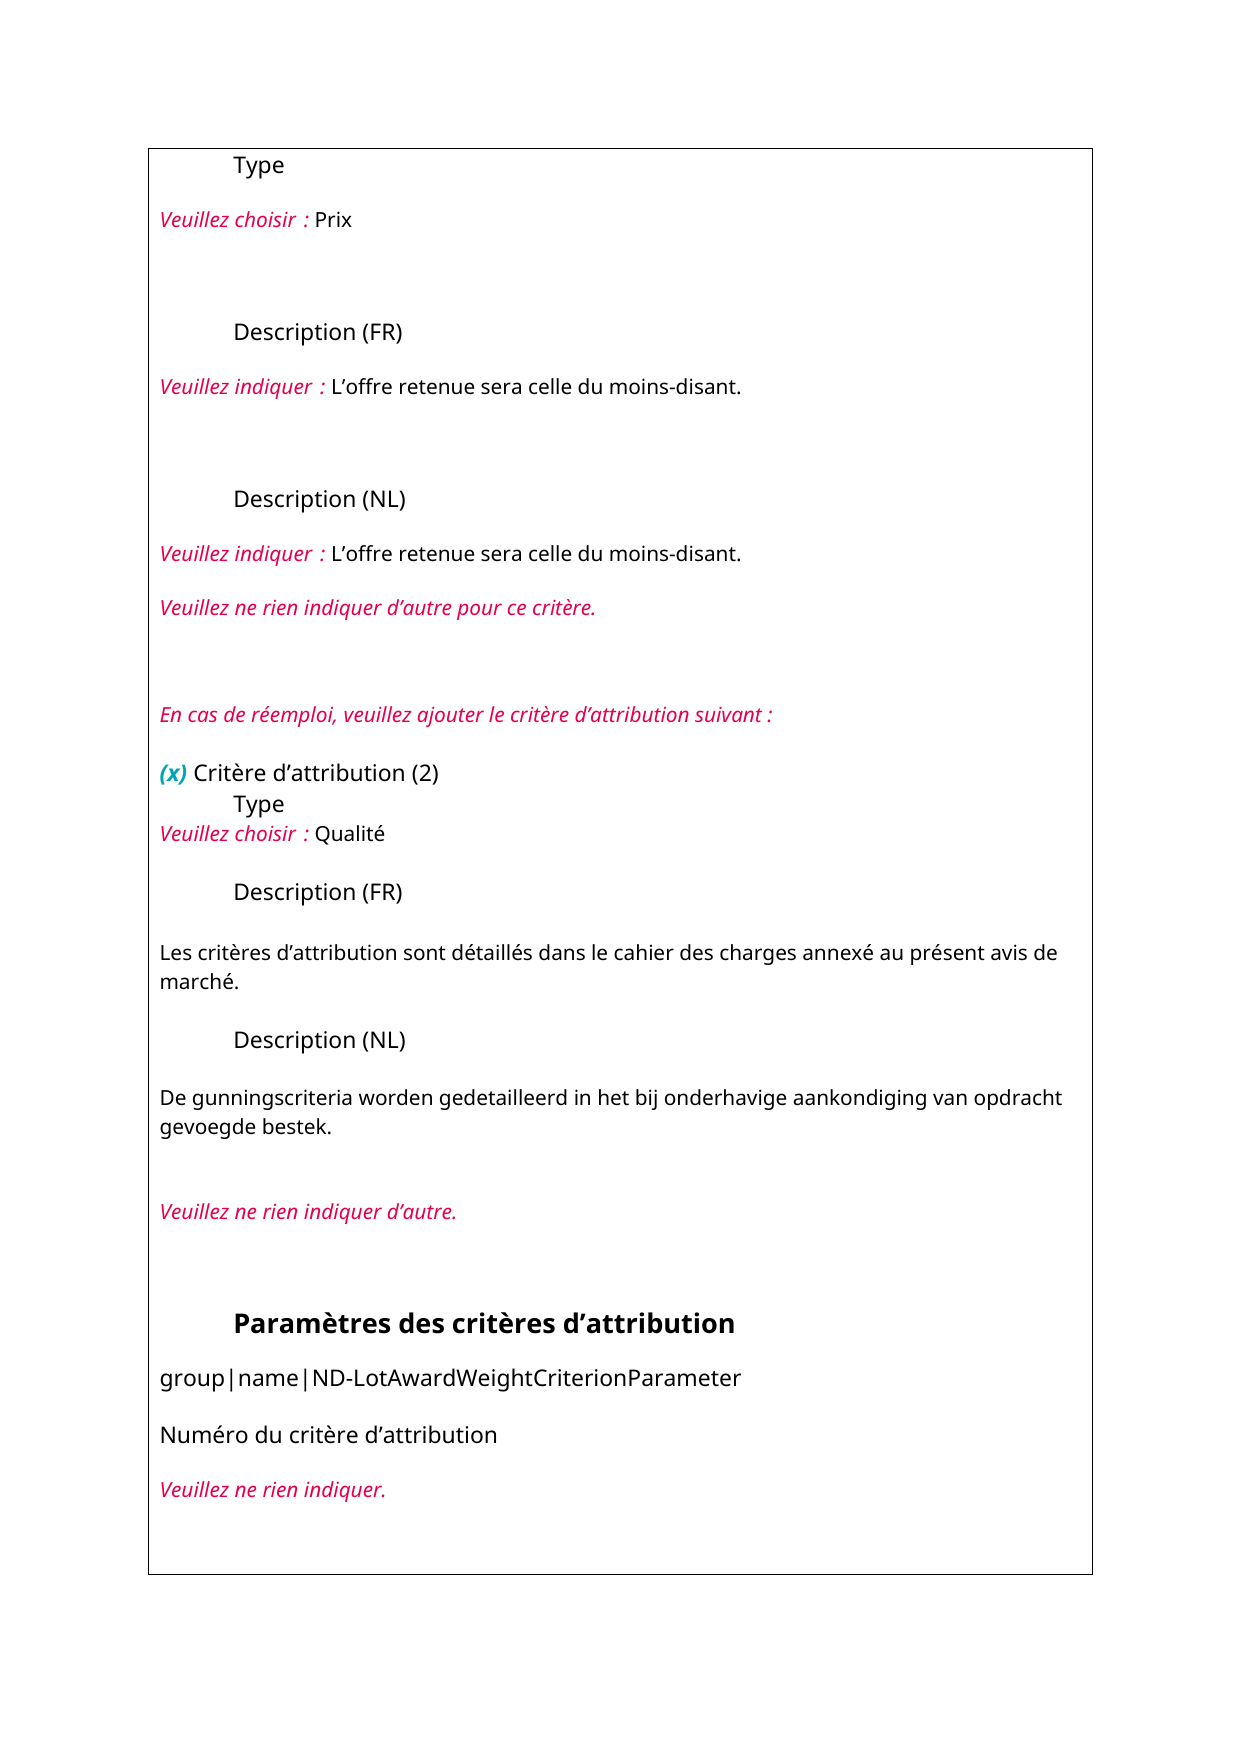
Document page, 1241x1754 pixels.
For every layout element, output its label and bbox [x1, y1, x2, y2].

table_header [149, 149, 1092, 1574]
